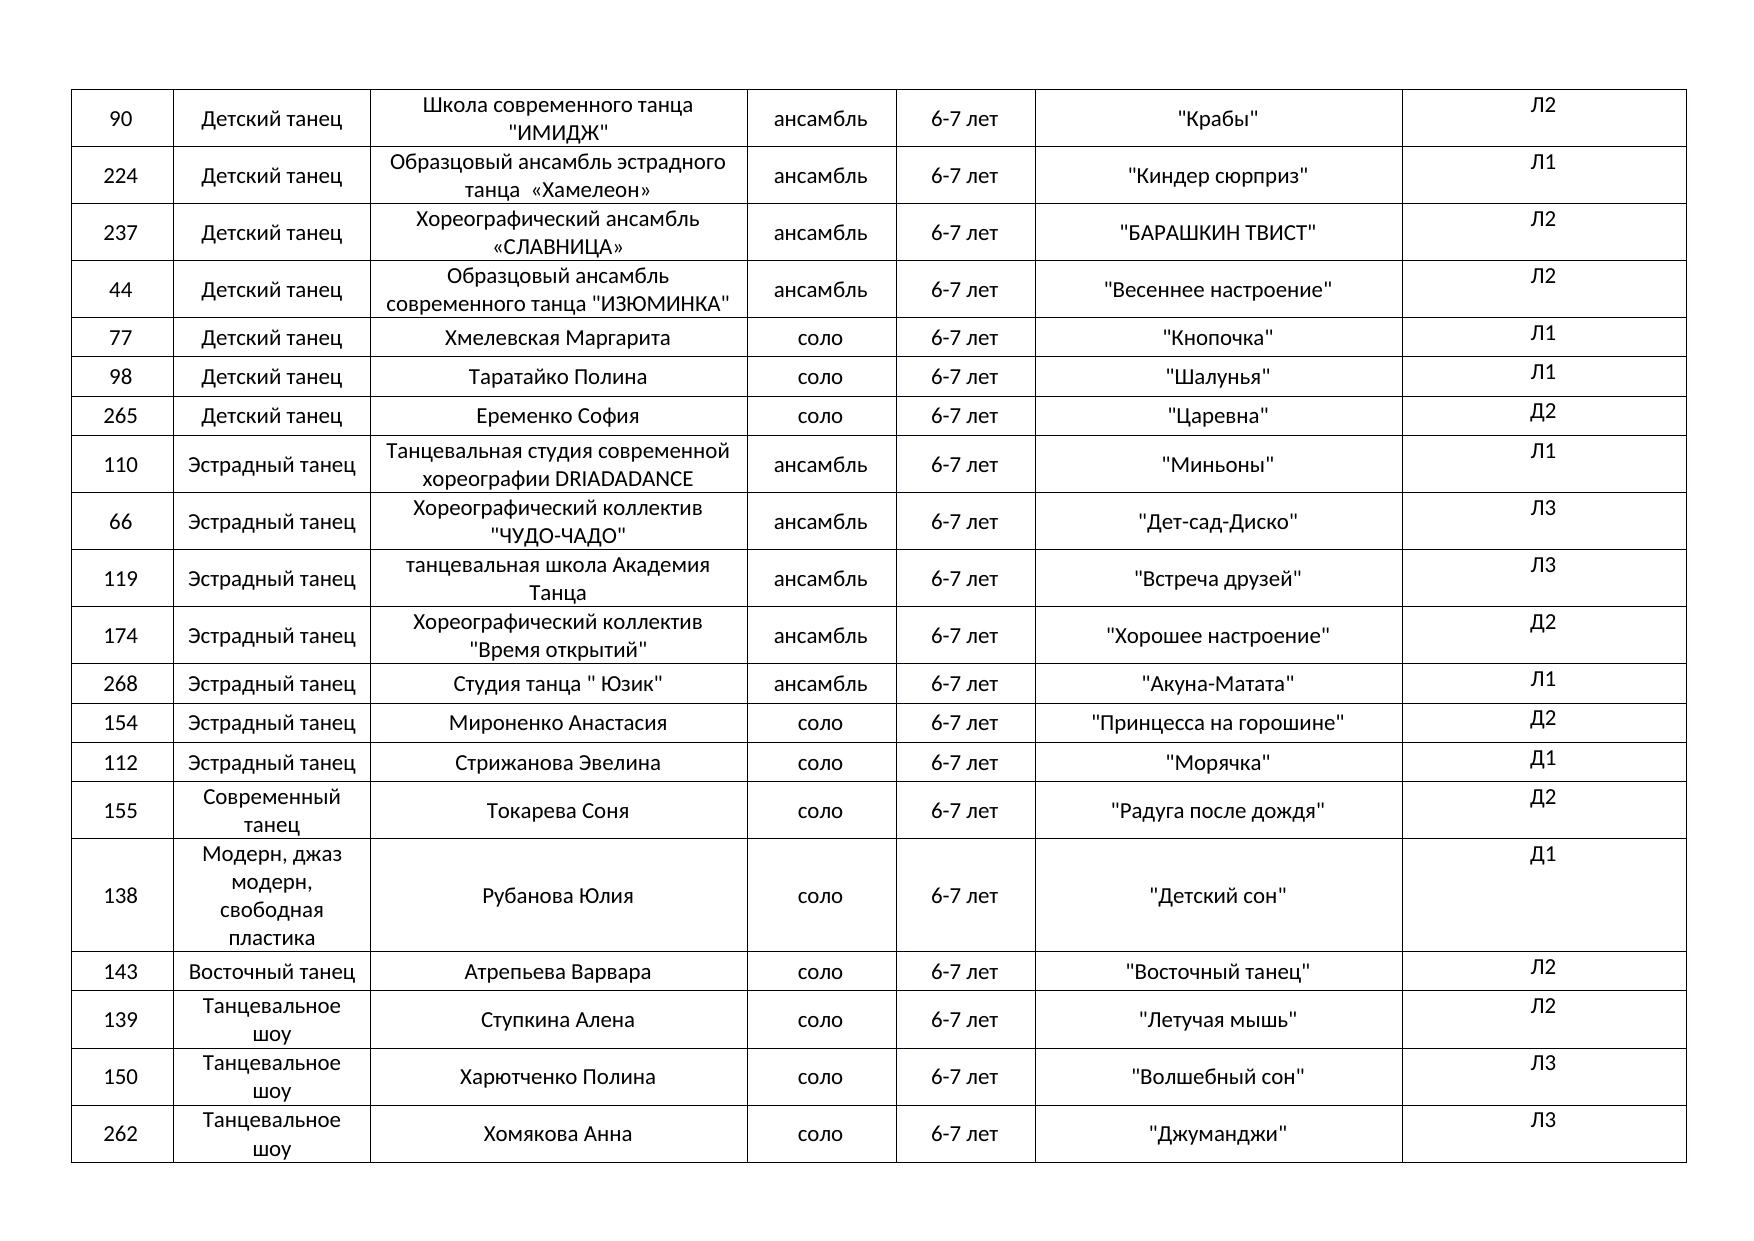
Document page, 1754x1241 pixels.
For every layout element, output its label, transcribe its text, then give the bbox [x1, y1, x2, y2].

table_cell 6-7 лет [897, 1106, 1035, 1162]
table_cell 265 [72, 397, 173, 435]
table_cell 6-7 лет [897, 90, 1035, 146]
table_cell Л1 [1403, 436, 1686, 492]
table_cell ансамбль [748, 147, 896, 203]
table_cell Ступкина Алена [371, 991, 747, 1047]
table_cell соло [748, 782, 896, 838]
table_cell соло [748, 952, 896, 990]
table_cell ансамбль [748, 493, 896, 549]
table_cell "Шалунья" [1036, 357, 1402, 396]
table_cell 262 [72, 1106, 173, 1162]
table_cell Рубанова Юлия [371, 839, 747, 951]
table_cell 119 [72, 550, 173, 606]
table_cell Л1 [1403, 147, 1686, 203]
table_cell 224 [72, 147, 173, 203]
table_cell 98 [72, 357, 173, 396]
table_cell 6-7 лет [897, 664, 1035, 702]
table_cell 155 [72, 782, 173, 838]
table_cell "Дет-сад-Диско" [1036, 493, 1402, 549]
table_cell Д2 [1403, 397, 1686, 435]
table_cell 6-7 лет [897, 952, 1035, 990]
table_cell соло [748, 704, 896, 742]
table_cell 66 [72, 493, 173, 549]
table_cell Л1 [1403, 357, 1686, 396]
table_cell ансамбль [748, 436, 896, 492]
table_cell 143 [72, 952, 173, 990]
table_cell "БАРАШКИН ТВИСТ" [1036, 204, 1402, 260]
table_cell "Весеннее настроение" [1036, 261, 1402, 317]
table_cell 6-7 лет [897, 147, 1035, 203]
table_cell Современный танец [174, 782, 370, 838]
table_cell 154 [72, 704, 173, 742]
table_cell Студия танца " Юзик" [371, 664, 747, 702]
table_cell Эстрадный танец [174, 436, 370, 492]
table_cell соло [748, 1049, 896, 1104]
table_cell 6-7 лет [897, 743, 1035, 781]
table_cell Д2 [1403, 704, 1686, 742]
table_cell "Акуна-Матата" [1036, 664, 1402, 702]
table_cell "Миньоны" [1036, 436, 1402, 492]
table_cell Эстрадный танец [174, 743, 370, 781]
table_cell 90 [72, 90, 173, 146]
table_cell Л3 [1403, 1049, 1686, 1104]
table_cell Танцевальное шоу [174, 991, 370, 1047]
table_cell Д1 [1403, 839, 1686, 951]
table_cell Танцевальное шоу [174, 1049, 370, 1104]
table_cell 6-7 лет [897, 550, 1035, 606]
table_cell Хмелевская Маргарита [371, 318, 747, 356]
table_cell 138 [72, 839, 173, 951]
table_cell 6-7 лет [897, 357, 1035, 396]
table_cell соло [748, 839, 896, 951]
table_cell Еременко София [371, 397, 747, 435]
table_cell Л3 [1403, 550, 1686, 606]
table_cell Эстрадный танец [174, 704, 370, 742]
table_cell ансамбль [748, 664, 896, 702]
table_cell 268 [72, 664, 173, 702]
table_cell "Восточный танец" [1036, 952, 1402, 990]
table_cell Л1 [1403, 318, 1686, 356]
table_cell Образцовый ансамбль эстрадного танца «Хамелеон» [371, 147, 747, 203]
table_cell Детский танец [174, 397, 370, 435]
table_cell 174 [72, 607, 173, 663]
table_cell Атрепьева Варвара [371, 952, 747, 990]
table_cell Д2 [1403, 607, 1686, 663]
table_cell "Волшебный сон" [1036, 1049, 1402, 1104]
table_cell 6-7 лет [897, 704, 1035, 742]
table_cell Эстрадный танец [174, 550, 370, 606]
table_cell "Хорошее настроение" [1036, 607, 1402, 663]
table_cell Д1 [1403, 743, 1686, 781]
table_cell 6-7 лет [897, 1049, 1035, 1104]
table_cell Мироненко Анастасия [371, 704, 747, 742]
table_cell Л2 [1403, 991, 1686, 1047]
table_cell "Радуга после дождя" [1036, 782, 1402, 838]
table_cell ансамбль [748, 90, 896, 146]
table_cell Токарева Соня [371, 782, 747, 838]
table_cell Эстрадный танец [174, 664, 370, 702]
table_cell соло [748, 318, 896, 356]
table_cell Харютченко Полина [371, 1049, 747, 1104]
table_cell танцевальная школа Академия Танца [371, 550, 747, 606]
table_cell соло [748, 743, 896, 781]
table_cell Школа современного танца "ИМИДЖ" [371, 90, 747, 146]
table_cell Детский танец [174, 357, 370, 396]
table_cell Д2 [1403, 782, 1686, 838]
table_cell 6-7 лет [897, 607, 1035, 663]
table_cell 44 [72, 261, 173, 317]
table_cell "Летучая мышь" [1036, 991, 1402, 1047]
table_cell Восточный танец [174, 952, 370, 990]
table_cell Хореографический коллектив "ЧУДО-ЧАДО" [371, 493, 747, 549]
table_cell 150 [72, 1049, 173, 1104]
table_cell Эстрадный танец [174, 493, 370, 549]
table_cell "Принцесса на горошине" [1036, 704, 1402, 742]
table_cell "Морячка" [1036, 743, 1402, 781]
table_cell ансамбль [748, 261, 896, 317]
table_cell Л2 [1403, 261, 1686, 317]
table_cell Л2 [1403, 952, 1686, 990]
table_cell 6-7 лет [897, 318, 1035, 356]
table_cell Детский танец [174, 147, 370, 203]
table_cell 6-7 лет [897, 493, 1035, 549]
table_cell "Джуманджи" [1036, 1106, 1402, 1162]
table_cell 6-7 лет [897, 397, 1035, 435]
table_cell 6-7 лет [897, 782, 1035, 838]
table_cell "Киндер сюрприз" [1036, 147, 1402, 203]
table_cell "Детский сон" [1036, 839, 1402, 951]
table_cell ансамбль [748, 550, 896, 606]
table_cell Таратайко Полина [371, 357, 747, 396]
table_cell Хореографический ансамбль «СЛАВНИЦА» [371, 204, 747, 260]
table_cell Стрижанова Эвелина [371, 743, 747, 781]
table_cell Л3 [1403, 493, 1686, 549]
table_cell Л1 [1403, 664, 1686, 702]
table_cell 6-7 лет [897, 204, 1035, 260]
table_cell Л2 [1403, 204, 1686, 260]
table_cell 110 [72, 436, 173, 492]
table_cell Хомякова Анна [371, 1106, 747, 1162]
table_cell 6-7 лет [897, 436, 1035, 492]
table_cell 6-7 лет [897, 839, 1035, 951]
table_cell Л3 [1403, 1106, 1686, 1162]
table_cell Детский танец [174, 204, 370, 260]
table_cell Образцовый ансамбль современного танца "ИЗЮМИНКА" [371, 261, 747, 317]
table_cell 6-7 лет [897, 991, 1035, 1047]
table_cell 237 [72, 204, 173, 260]
table_cell 112 [72, 743, 173, 781]
table_cell Детский танец [174, 318, 370, 356]
table_cell 6-7 лет [897, 261, 1035, 317]
table_cell "Встреча друзей" [1036, 550, 1402, 606]
table_cell 139 [72, 991, 173, 1047]
table_cell соло [748, 357, 896, 396]
table_cell Детский танец [174, 261, 370, 317]
table_cell соло [748, 991, 896, 1047]
table_cell "Кнопочка" [1036, 318, 1402, 356]
table_cell "Крабы" [1036, 90, 1402, 146]
table_cell ансамбль [748, 204, 896, 260]
table_cell 77 [72, 318, 173, 356]
table_cell Эстрадный танец [174, 607, 370, 663]
table_cell Модерн, джаз модерн, свободная пластика [174, 839, 370, 951]
table_cell соло [748, 397, 896, 435]
table_cell Л2 [1403, 90, 1686, 146]
table_cell соло [748, 1106, 896, 1162]
table_cell "Царевна" [1036, 397, 1402, 435]
table_cell Танцевальное шоу [174, 1106, 370, 1162]
table_cell Хореографический коллектив "Время открытий" [371, 607, 747, 663]
table_cell Танцевальная студия современной хореографии DRIADADANCE [371, 436, 747, 492]
table_cell ансамбль [748, 607, 896, 663]
table_cell Детский танец [174, 90, 370, 146]
